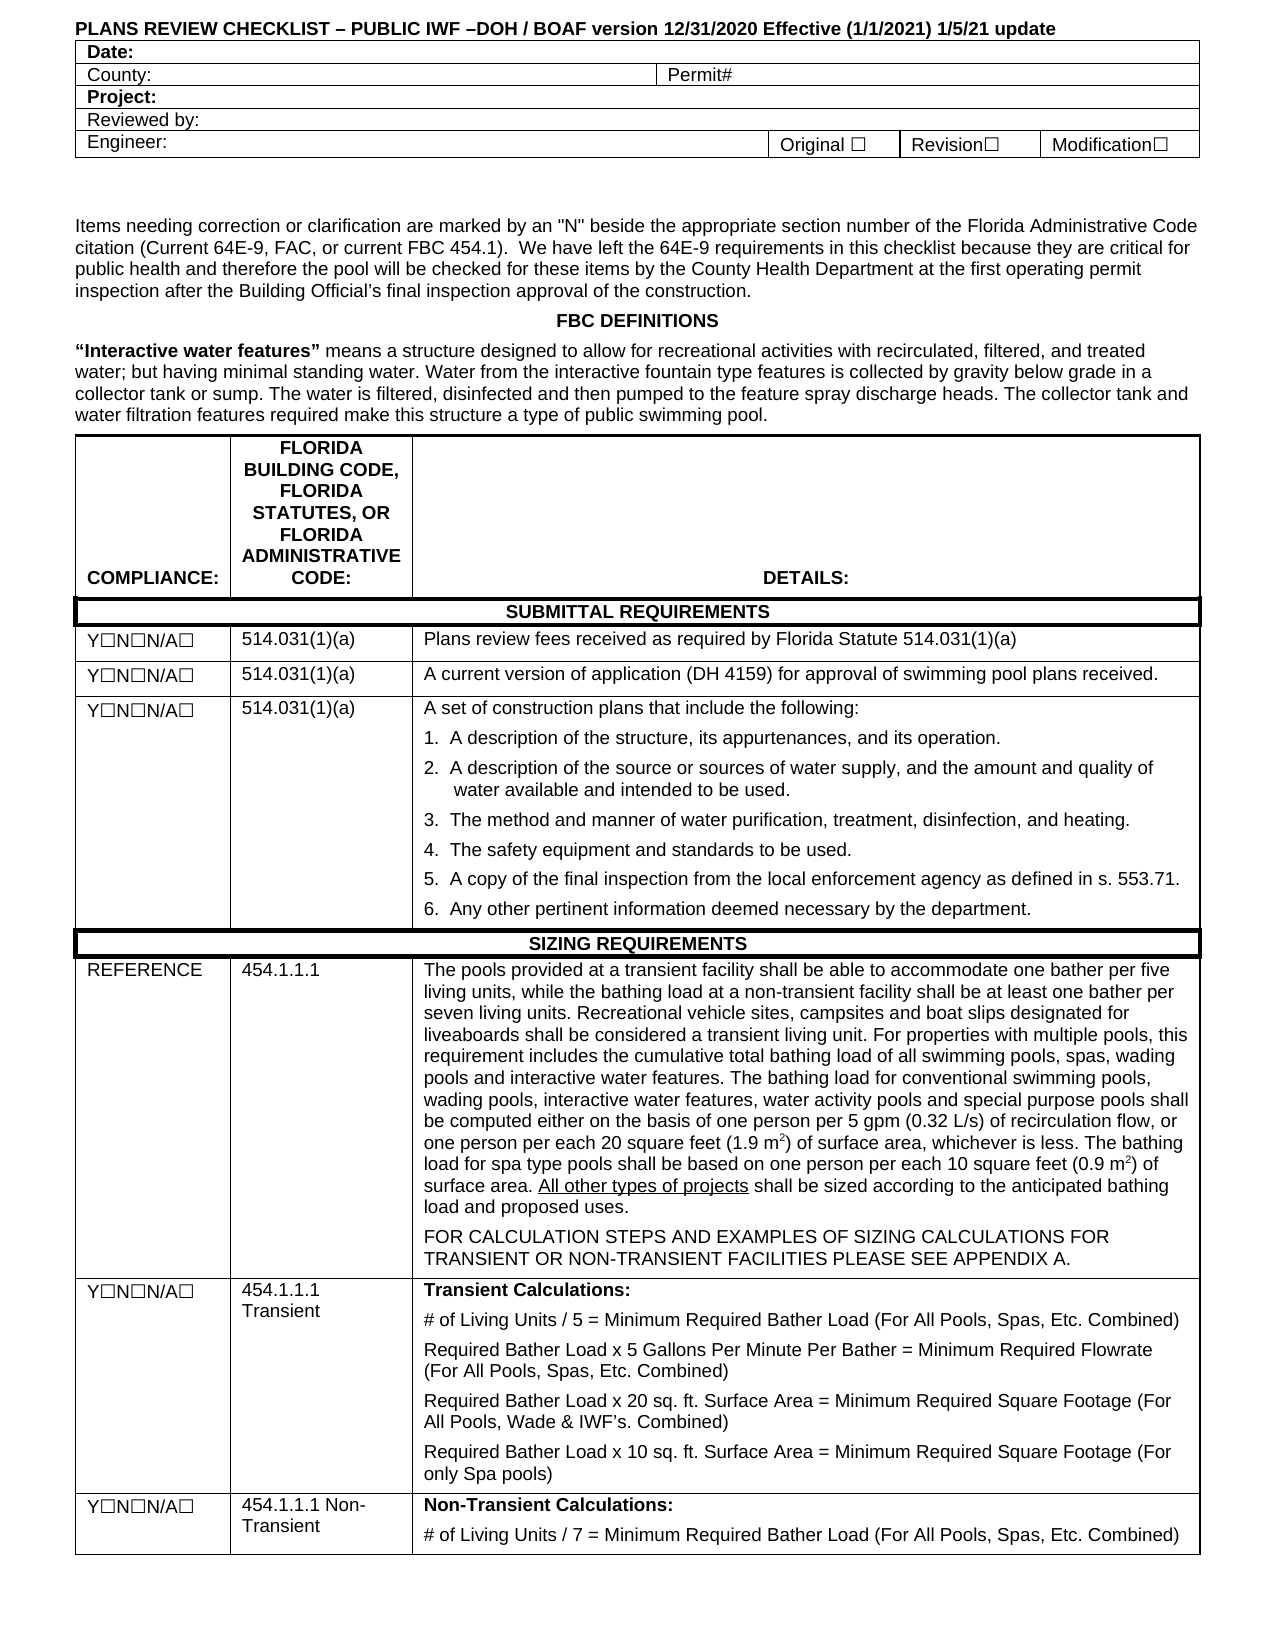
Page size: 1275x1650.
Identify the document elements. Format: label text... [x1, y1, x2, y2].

table_cell 514.031(1)(a) [231, 627, 412, 661]
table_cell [413, 1494, 1199, 1553]
table_cell YNN/A [76, 1494, 230, 1553]
text FBC DEFINITIONS [75, 309, 1200, 331]
table_header DETAILS: [413, 437, 1199, 596]
table_cell YNN/A [76, 1279, 230, 1493]
table_cell REFERENCE [76, 959, 230, 1277]
table_cell Transient Calculations: # of Living Units / 5 = Minimum Required Bather Load (For All Pools, Spas, Etc. Combined) Required Bather Load x 5 Gallons Per Minute Per Bather = Minimum Required Flowrate (For All Pools, Spas, Etc. Combined) Required Bather Load x 20 sq. ft. Surface Area = Minimum Required Square Footage (For All Pools, Wade & IWF’s. Combined) Required Bather Load x 10 sq. ft. Surface Area = Minimum Required Square Footage (For only Spa pools) [413, 1279, 1199, 1493]
text Items needing correction or clarification are marked by an "N" beside the appropriate section number of the Florida Administrative Code citation (Current 64E-9, FAC, or current FBC 454.1). We have left the 64E-9 requirements in this checklist because they are critical for public health and therefore the pool will be checked for these items by the County Health Department at the first operating permit inspection after the Building Official’s final inspection approval of the construction. [75, 215, 1200, 301]
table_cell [231, 1494, 412, 1553]
table_cell 514.031(1)(a) [231, 697, 412, 928]
table_cell SUBMITTAL REQUIREMENTS [78, 601, 1198, 623]
table_cell Plans review fees received as required by Florida Statute 514.031(1)(a) [413, 627, 1199, 661]
table_header COMPLIANCE: [76, 437, 230, 596]
table_cell The pools provided at a transient facility shall be able to accommodate one bather per five living units, while the bathing load at a non-transient facility shall be at least one bather per seven living units. Recreational vehicle sites, campsites and boat slips designated for liveaboards shall be considered a transient living unit. For properties with multiple pools, this requirement includes the cumulative total bathing load of all swimming pools, spas, wading pools and interactive water features. The bathing load for conventional swimming pools, wading pools, interactive water features, water activity pools and special purpose pools shall be computed either on the basis of one person per 5 gpm (0.32 L/s) of recirculation flow, or one person per each 20 square feet (1.9 m2) of surface area, whichever is less. The bathing load for spa type pools shall be based on one person per each 10 square feet (0.9 m2) of surface area. All other types of projects shall be sized according to the anticipated bathing load and proposed uses. FOR CALCULATION STEPS AND EXAMPLES OF SIZING CALCULATIONS FOR TRANSIENT OR NON-TRANSIENT FACILITIES PLEASE SEE APPENDIX A. [413, 959, 1199, 1277]
table_cell A current version of application (DH 4159) for approval of swimming pool plans received. [413, 662, 1199, 696]
table_cell YNN/A [76, 627, 230, 661]
table_cell YNN/A [76, 662, 230, 696]
table_cell 454.1.1.1 [231, 959, 412, 1277]
table_cell YNN/A [76, 697, 230, 928]
table_cell 514.031(1)(a) [231, 662, 412, 696]
table_cell 454.1.1.1 Transient [231, 1279, 412, 1493]
table_cell SIZING REQUIREMENTS [78, 933, 1198, 954]
table_header FLORIDA BUILDING CODE, FLORIDA STATUTES, OR FLORIDA ADMINISTRATIVE CODE: [231, 437, 412, 596]
table_cell A set of construction plans that include the following: 1. A description of the structure, its appurtenances, and its operation. 2. A description of the source or sources of water supply, and the amount and quality of water available and intended to be used. 3. The method and manner of water purification, treatment, disinfection, and heating. 4. The safety equipment and standards to be used. 5. A copy of the final inspection from the local enforcement agency as defined in s. 553.71. 6. Any other pertinent information deemed necessary by the department. [413, 697, 1199, 928]
text “Interactive water features” means a structure designed to allow for recreational activities with recirculated, filtered, and treated water; but having minimal standing water. Water from the interactive fountain type features is collected by gravity below grade in a collector tank or sump. The water is filtered, disinfected and then pumped to the feature spray discharge heads. The collector tank and water filtration features required make this structure a type of public swimming pool. [75, 339, 1200, 426]
